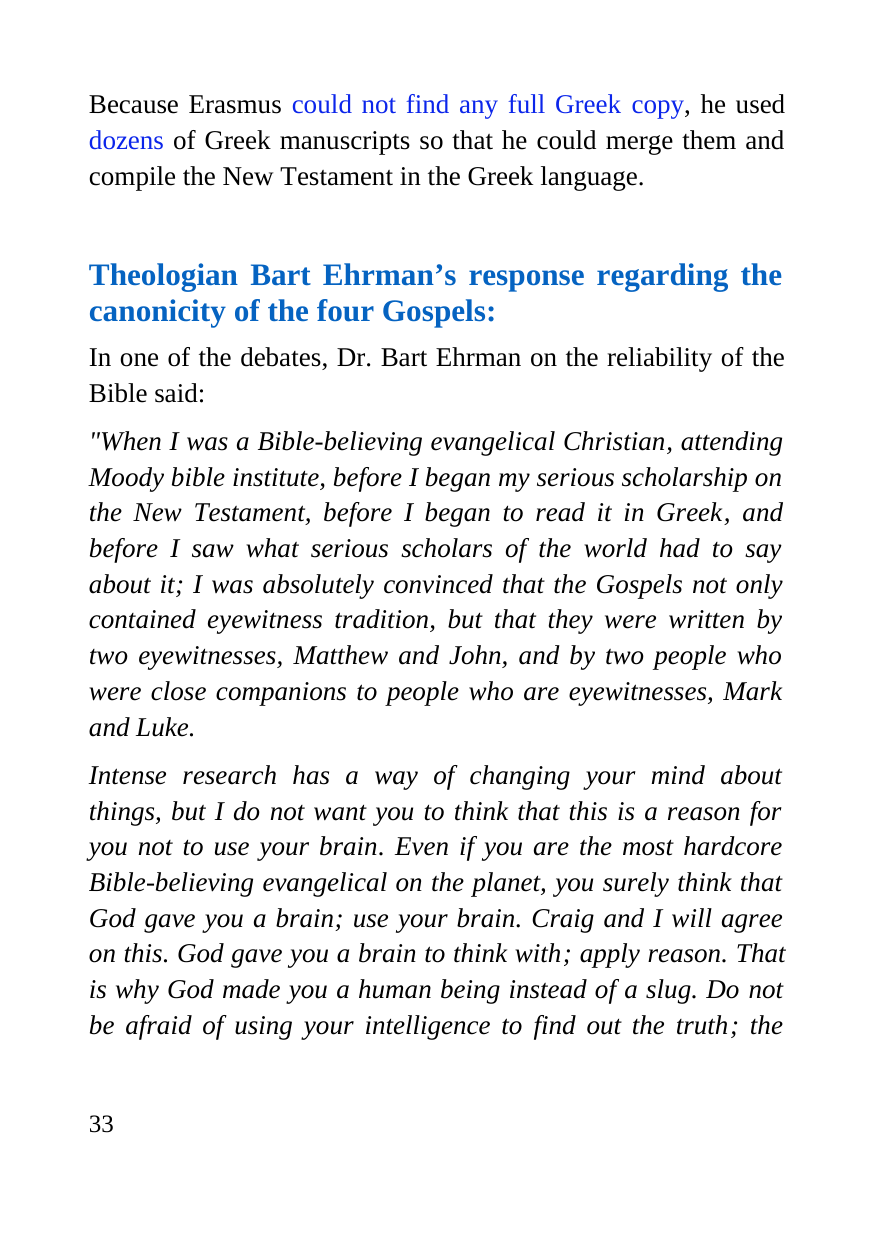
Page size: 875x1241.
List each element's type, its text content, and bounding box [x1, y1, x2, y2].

text Theologian Bart Ehrman’s response regarding the canonicity of the four Gospels: [89, 257, 783, 328]
text In one of the debates, Dr. Bart Ehrman on the reliability of the Bible said: [89, 341, 785, 408]
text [89, 759, 785, 1040]
text Because Erasmus could not find any full Greek copy, he used dozens of Greek manuscripts so that he could merge them and compile the New Testament in the Greek language. [89, 89, 785, 191]
text "When I was a Bible-believing evangelical Christian, attending Moody bible institute, before I began my serious scholarship on the New Testament, before I began to read it in Greek, and before I saw what serious scholars of the world had to say about it; I was absolutely convinced that the Gospels not only contained eyewitness tradition, but that they were written by two eyewitnesses, Matthew and John, and by two people who were close companions to people who are eyewitnesses, Mark and Luke. [89, 425, 785, 742]
